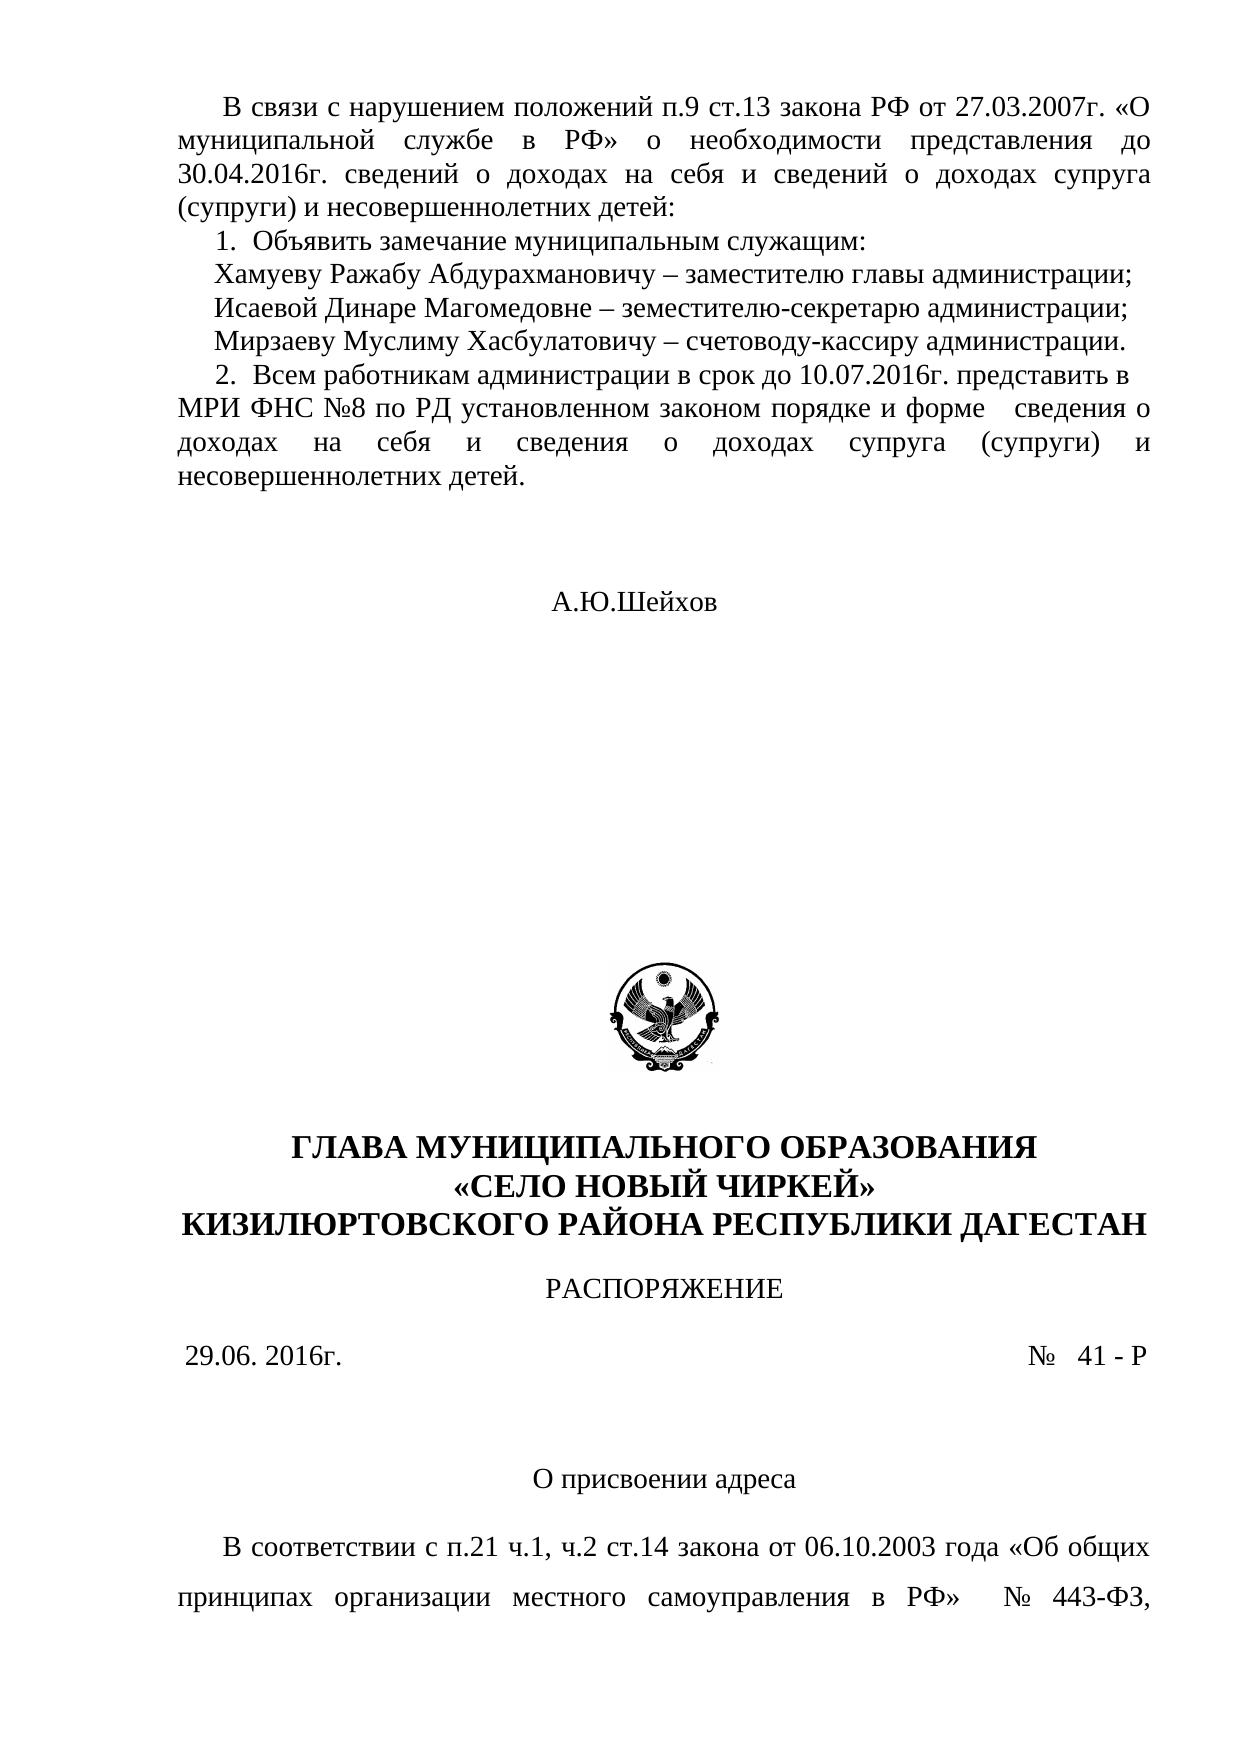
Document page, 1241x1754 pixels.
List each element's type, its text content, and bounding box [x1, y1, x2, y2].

text «СЕЛО НОВЫЙ ЧИРКЕЙ» [177, 1166, 1152, 1204]
text РАСПОРЯЖЕНИЕ [177, 1271, 1152, 1305]
text В связи с нарушением положений п.9 ст.13 закона РФ от 27.03.2007г. «О муниципальной службе в РФ» о необходимости представления до 30.04.2016г. сведений о доходах на себя и сведений о доходах супруга (супруги) и несовершеннолетних детей: [177, 89, 1152, 223]
list Объявить замечание муниципальным служащим: [215, 223, 1152, 256]
text Мирзаеву Муслиму Хасбулатовичу – счетоводу-кассиру администрации. [177, 323, 1152, 357]
picture [609, 961, 720, 1074]
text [177, 1529, 1152, 1612]
text 29.06. 2016г. № 41 - Р [177, 1338, 1152, 1372]
text ГЛАВА МУНИЦИПАЛЬНОГО ОБРАЗОВАНИЯ [177, 1128, 1152, 1166]
text МРИ ФНС №8 по РД установленном законом порядке и форме сведения о доходах на себя и сведения о доходах супруга (супруги) и несовершеннолетних детей. [177, 391, 1152, 491]
list Всем работникам администрации в срок до 10.07.2016г. представить в [215, 357, 1152, 391]
text О присвоении адреса [177, 1462, 1152, 1495]
text Исаевой Динаре Магомедовне – земестителю-секретарю администрации; [177, 290, 1152, 323]
text А.Ю.Шейхов [177, 584, 1152, 618]
text Хамуеву Ражабу Абдурахмановичу – заместителю главы администрации; [177, 256, 1152, 290]
text КИЗИЛЮРТОВСКОГО РАЙОНА РЕСПУБЛИКИ ДАГЕСТАН [177, 1204, 1152, 1243]
